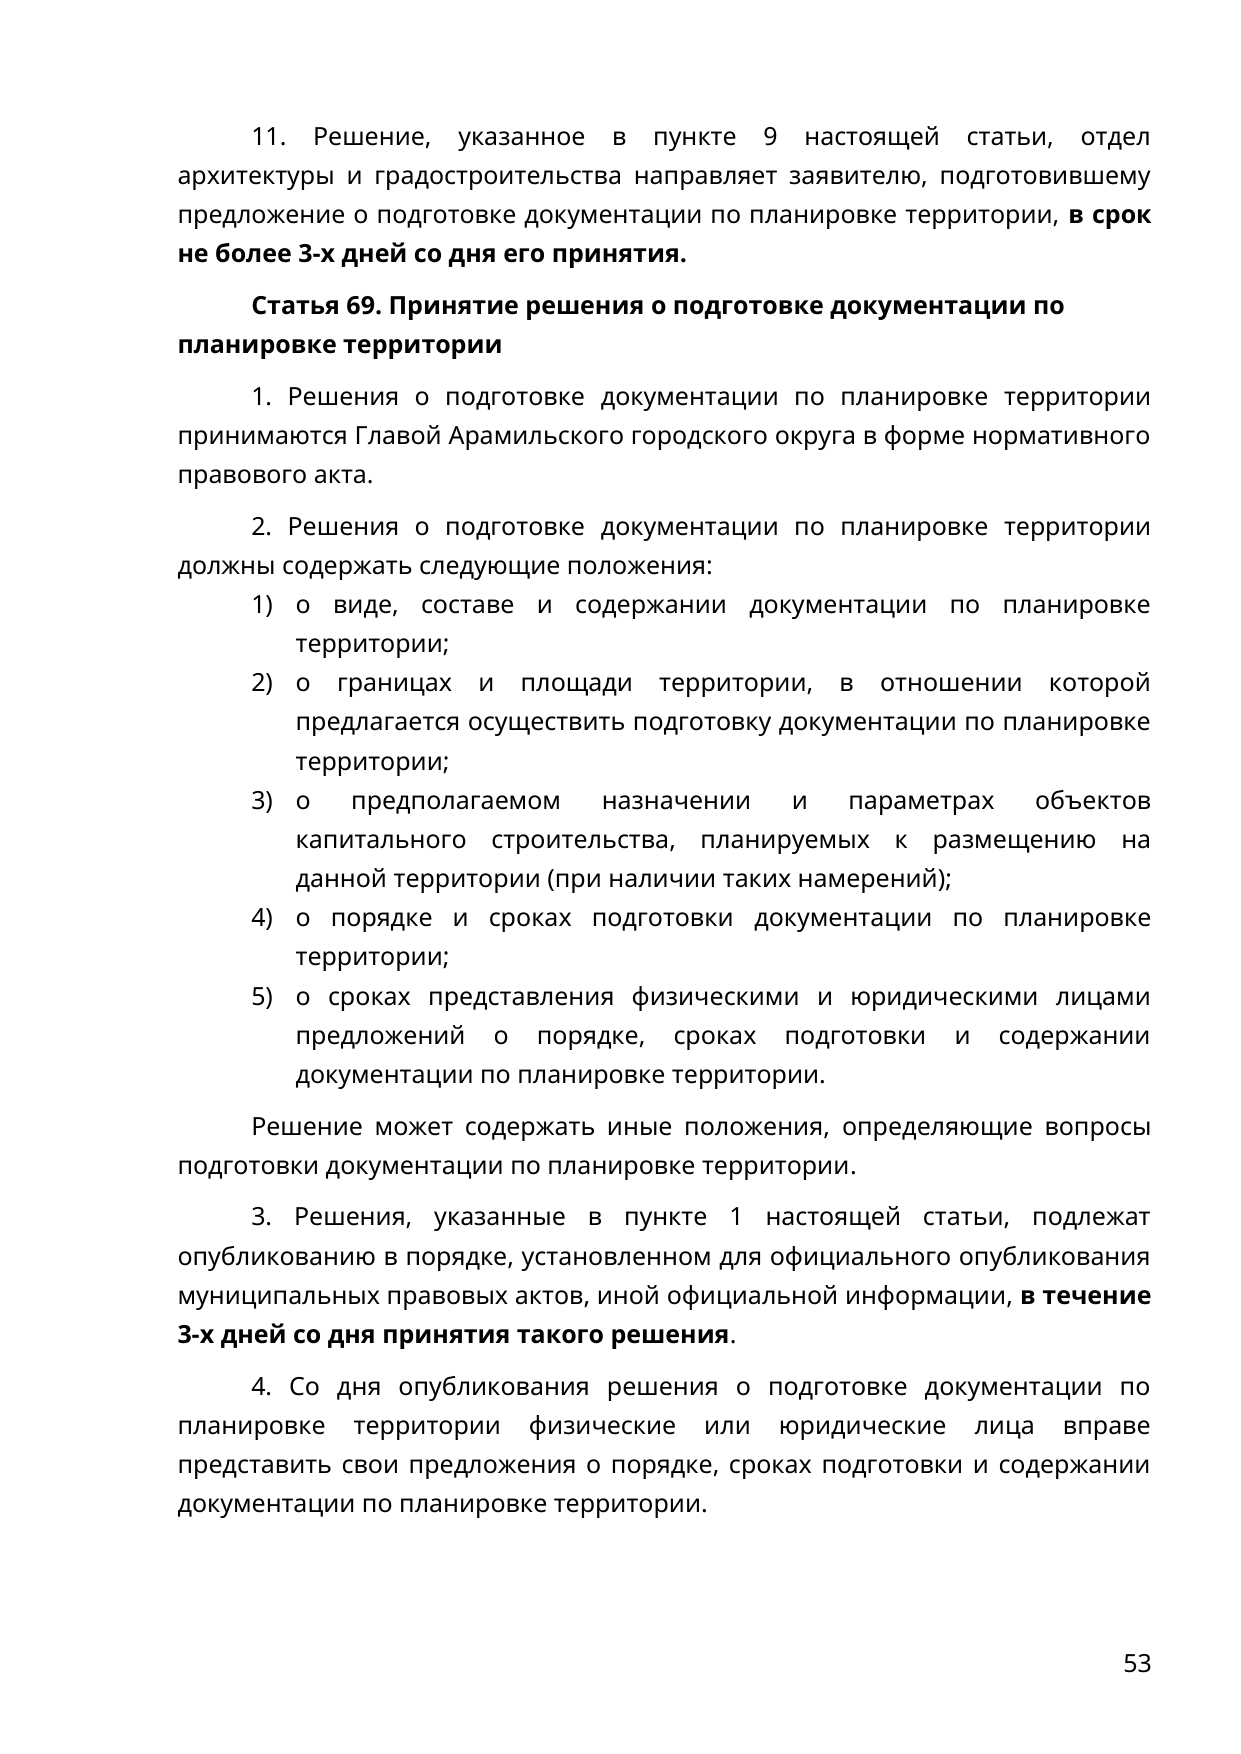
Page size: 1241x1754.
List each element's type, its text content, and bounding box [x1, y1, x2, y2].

list о порядке и сроках подготовки документации по планировке территории; [251, 900, 1152, 973]
list о границах и площади территории, в отношении которой предлагается осуществить подготовку документации по планировке территории; [251, 665, 1152, 777]
text 2. Решения о подготовке документации по планировке территории должны содержать следующие положения: [177, 508, 1152, 581]
text 1. Решения о подготовке документации по планировке территории принимаются Главой Арамильского городского округа в форме нормативного правового акта. [177, 378, 1152, 491]
text Статья 69. Принятие решения о подготовке документации по планировке территории [177, 287, 1152, 361]
text 11. Решение, указанное в пункте 9 настоящей статьи, отдел архитектуры и градостроительства направляет заявителю, подготовившему предложение о подготовке документации по планировке территории, в срок не более 3-х дней со дня его принятия. [177, 118, 1152, 270]
list о виде, составе и содержании документации по планировке территории; [251, 586, 1152, 660]
text 3. Решения, указанные в пункте 1 настоящей статьи, подлежат опубликованию в порядке, установленном для официального опубликования муниципальных правовых актов, иной официальной информации, в течение 3-х дней со дня принятия такого решения. [177, 1199, 1152, 1351]
list о сроках представления физическими и юридическими лицами предложений о порядке, сроках подготовки и содержании документации по планировке территории. [251, 978, 1152, 1091]
list о предполагаемом назначении и параметрах объектов капитального строительства, планируемых к размещению на данной территории (при наличии таких намерений); [251, 782, 1152, 895]
text 4. Со дня опубликования решения о подготовке документации по планировке территории физические или юридические лица вправе представить свои предложения о порядке, сроках подготовки и содержании документации по планировке территории. [177, 1368, 1152, 1520]
text Решение может содержать иные положения, определяющие вопросы подготовки документации по планировке территории. [177, 1108, 1152, 1181]
